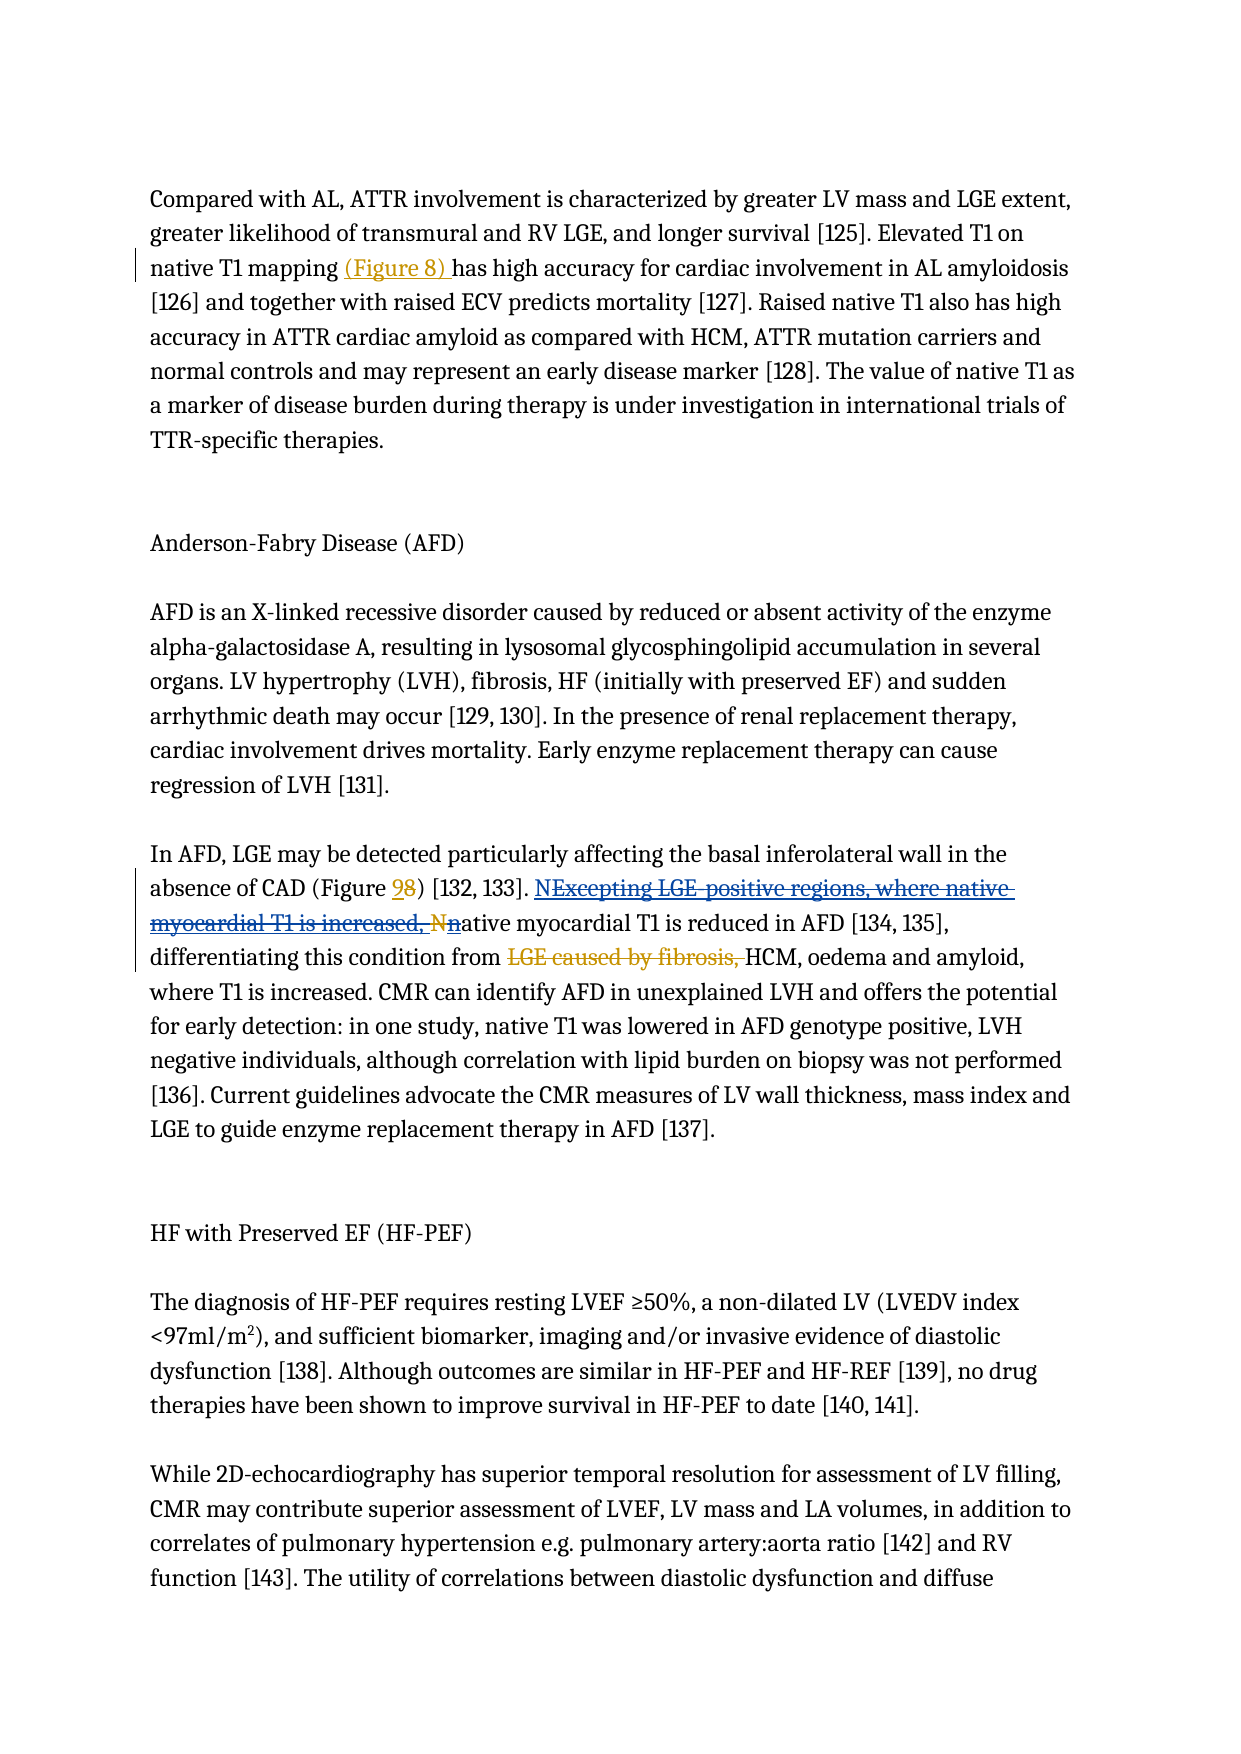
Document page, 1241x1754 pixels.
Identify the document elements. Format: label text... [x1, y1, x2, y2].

text Compared with AL, ATTR involvement is characterized by greater LV mass and LGE extent, greater likelihood of transmural and RV LGE, and longer survival [125]. Elevated T1 on native T1 mapping has high accuracy for cardiac involvement in AL amyloidosis [126] and together with raised ECV predicts mortality [127]. Raised native T1 also has high accuracy in ATTR cardiac amyloid as compared with HCM, ATTR mutation carriers and normal controls and may represent an early disease marker [128]. The value of native T1 as a marker of disease burden during therapy is under investigation in international trials of TTR-specific therapies. [150, 184, 1090, 454]
text Anderson-Fabry Disease (AFD) [150, 529, 1090, 558]
text AFD is an X-linked recessive disorder caused by reduced or absent activity of the enzyme alpha-galactosidase A, resulting in lysosomal glycosphingolipid accumulation in several organs. LV hypertrophy (LVH), fibrosis, HF (initially with preserved EF) and sudden arrhythmic death may occur [129, 130]. In the presence of renal replacement therapy, cardiac involvement drives mortality. Early enzyme replacement therapy can cause regression of LVH [131]. [150, 598, 1090, 799]
text In AFD, LGE may be detected particularly affecting the basal inferolateral wall in the absence of CAD (Figure ) [132, 133]. ative myocardial T1 is reduced in AFD [134, 135], differentiating this condition from HCM, oedema and amyloid, where T1 is increased. CMR can identify AFD in unexplained LVH and offers the potential for early detection: in one study, native T1 was lowered in AFD genotype positive, LVH negative individuals, although correlation with lipid burden on biopsy was not performed [136]. Current guidelines advocate the CMR measures of LV wall thickness, mass index and LGE to guide enzyme replacement therapy in AFD [137]. [150, 839, 1090, 1144]
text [150, 1460, 1090, 1592]
text The diagnosis of HF-PEF requires resting LVEF ≥50%, a non-dilated LV (LVEDV index <97ml/m2), and sufficient biomarker, imaging and/or invasive evidence of diastolic dysfunction [138]. Although outcomes are similar in HF-PEF and HF-REF [139], no drug therapies have been shown to improve survival in HF-PEF to date [140, 141]. [150, 1288, 1090, 1420]
text HF with Preserved EF (HF-PEF) [150, 1219, 1090, 1248]
